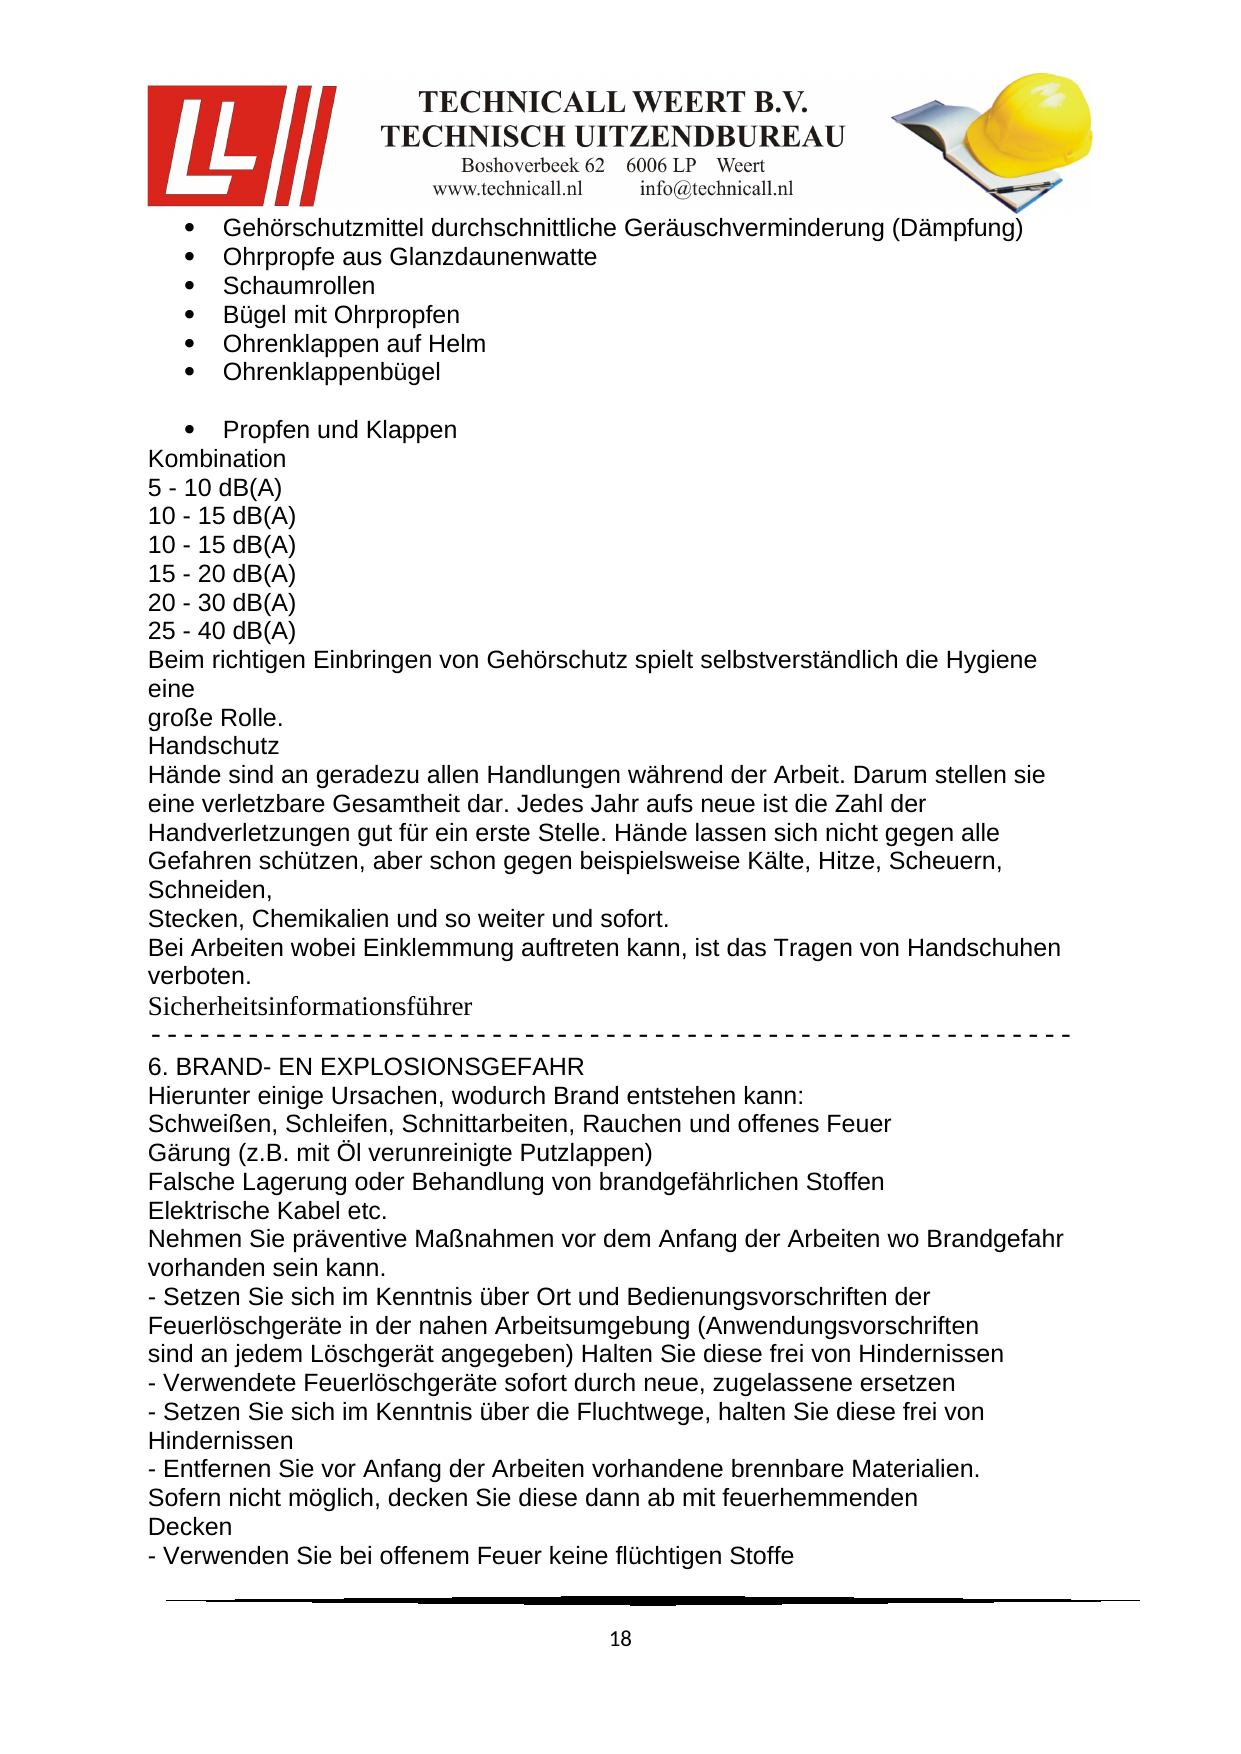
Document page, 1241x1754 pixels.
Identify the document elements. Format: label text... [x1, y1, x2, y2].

text Hierunter einige Ursachen, wodurch Brand entstehen kann: [148, 1081, 1093, 1109]
text 6. BRAND- EN EXPLOSIONSGEFAHR [148, 1052, 1093, 1081]
picture [147, 73, 1093, 214]
text 15 - 20 dB(A) [148, 559, 1093, 588]
text Feuerlöschgeräte in der nahen Arbeitsumgebung (Anwendungsvorschriften [148, 1311, 1093, 1339]
text verboten. [148, 961, 1093, 990]
text - Verwendete Feuerlöschgeräte sofort durch neue, zugelassene ersetzen [148, 1368, 1093, 1397]
text 20 - 30 dB(A) [148, 588, 1093, 616]
text vorhanden sein kann. [148, 1253, 1093, 1282]
text große Rolle. [148, 703, 1093, 731]
text Handschutz [148, 731, 1093, 760]
text Beim richtigen Einbringen von Gehörschutz spielt selbstverständlich die Hygiene eine [148, 645, 1093, 703]
text Hindernissen [148, 1426, 1093, 1454]
list Schaumrollen [185, 271, 1093, 300]
list Bügel mit Ohrpropfen [185, 300, 1093, 328]
list Propfen und Klappen [185, 415, 1093, 444]
text 5 - 10 dB(A) [148, 473, 1093, 501]
list Ohrenklappenbügel [185, 357, 1093, 386]
text Stecken, Chemikalien und so weiter und sofort. [148, 904, 1093, 933]
text Nehmen Sie präventive Maßnahmen vor dem Anfang der Arbeiten wo Brandgefahr [148, 1224, 1093, 1253]
text Decken [148, 1512, 1093, 1541]
text Elektrische Kabel etc. [148, 1196, 1093, 1224]
text Falsche Lagerung oder Behandlung von brandgefährlichen Stoffen [148, 1167, 1093, 1196]
list Gehörschutzmittel durchschnittliche Geräuschverminderung (Dämpfung) [185, 214, 1093, 242]
text eine verletzbare Gesamtheit dar. Jedes Jahr aufs neue ist die Zahl der Handverletzungen gut für ein erste Stelle. Hände lassen sich nicht gegen alle Gefahren schützen, aber schon gegen beispielsweise Kälte, Hitze, Scheuern, Schneiden, [148, 789, 1093, 904]
list Ohrpropfe aus Glanzdaunenwatte [185, 242, 1093, 271]
text Sofern nicht möglich, decken Sie diese dann ab mit feuerhemmenden [148, 1483, 1093, 1512]
text Gärung (z.B. mit Öl verunreinigte Putzlappen) [148, 1138, 1093, 1167]
text - Entfernen Sie vor Anfang der Arbeiten vorhandene brennbare Materialien. [148, 1454, 1093, 1483]
text Kombination [148, 444, 1093, 473]
text 25 - 40 dB(A) [148, 616, 1093, 645]
text - Setzen Sie sich im Kenntnis über Ort und Bedienungsvorschriften der [148, 1282, 1093, 1311]
text - Setzen Sie sich im Kenntnis über die Fluchtwege, halten Sie diese frei von [148, 1397, 1093, 1426]
text Schweißen, Schleifen, Schnittarbeiten, Rauchen und offenes Feuer [148, 1109, 1093, 1138]
text --------------------------------------------------------- [148, 1021, 1093, 1052]
text Bei Arbeiten wobei Einklemmung auftreten kann, ist das Tragen von Handschuhen [148, 933, 1093, 961]
text 10 - 15 dB(A) [148, 501, 1093, 530]
text Hände sind an geradezu allen Handlungen während der Arbeit. Darum stellen sie [148, 760, 1093, 789]
text 10 - 15 dB(A) [148, 530, 1093, 559]
text sind an jedem Löschgerät angegeben) Halten Sie diese frei von Hindernissen [148, 1339, 1093, 1368]
text - Verwenden Sie bei offenem Feuer keine flüchtigen Stoffe [148, 1541, 1093, 1569]
text Sicherheitsinformationsführer [148, 990, 1093, 1021]
list Ohrenklappen auf Helm [185, 328, 1093, 357]
